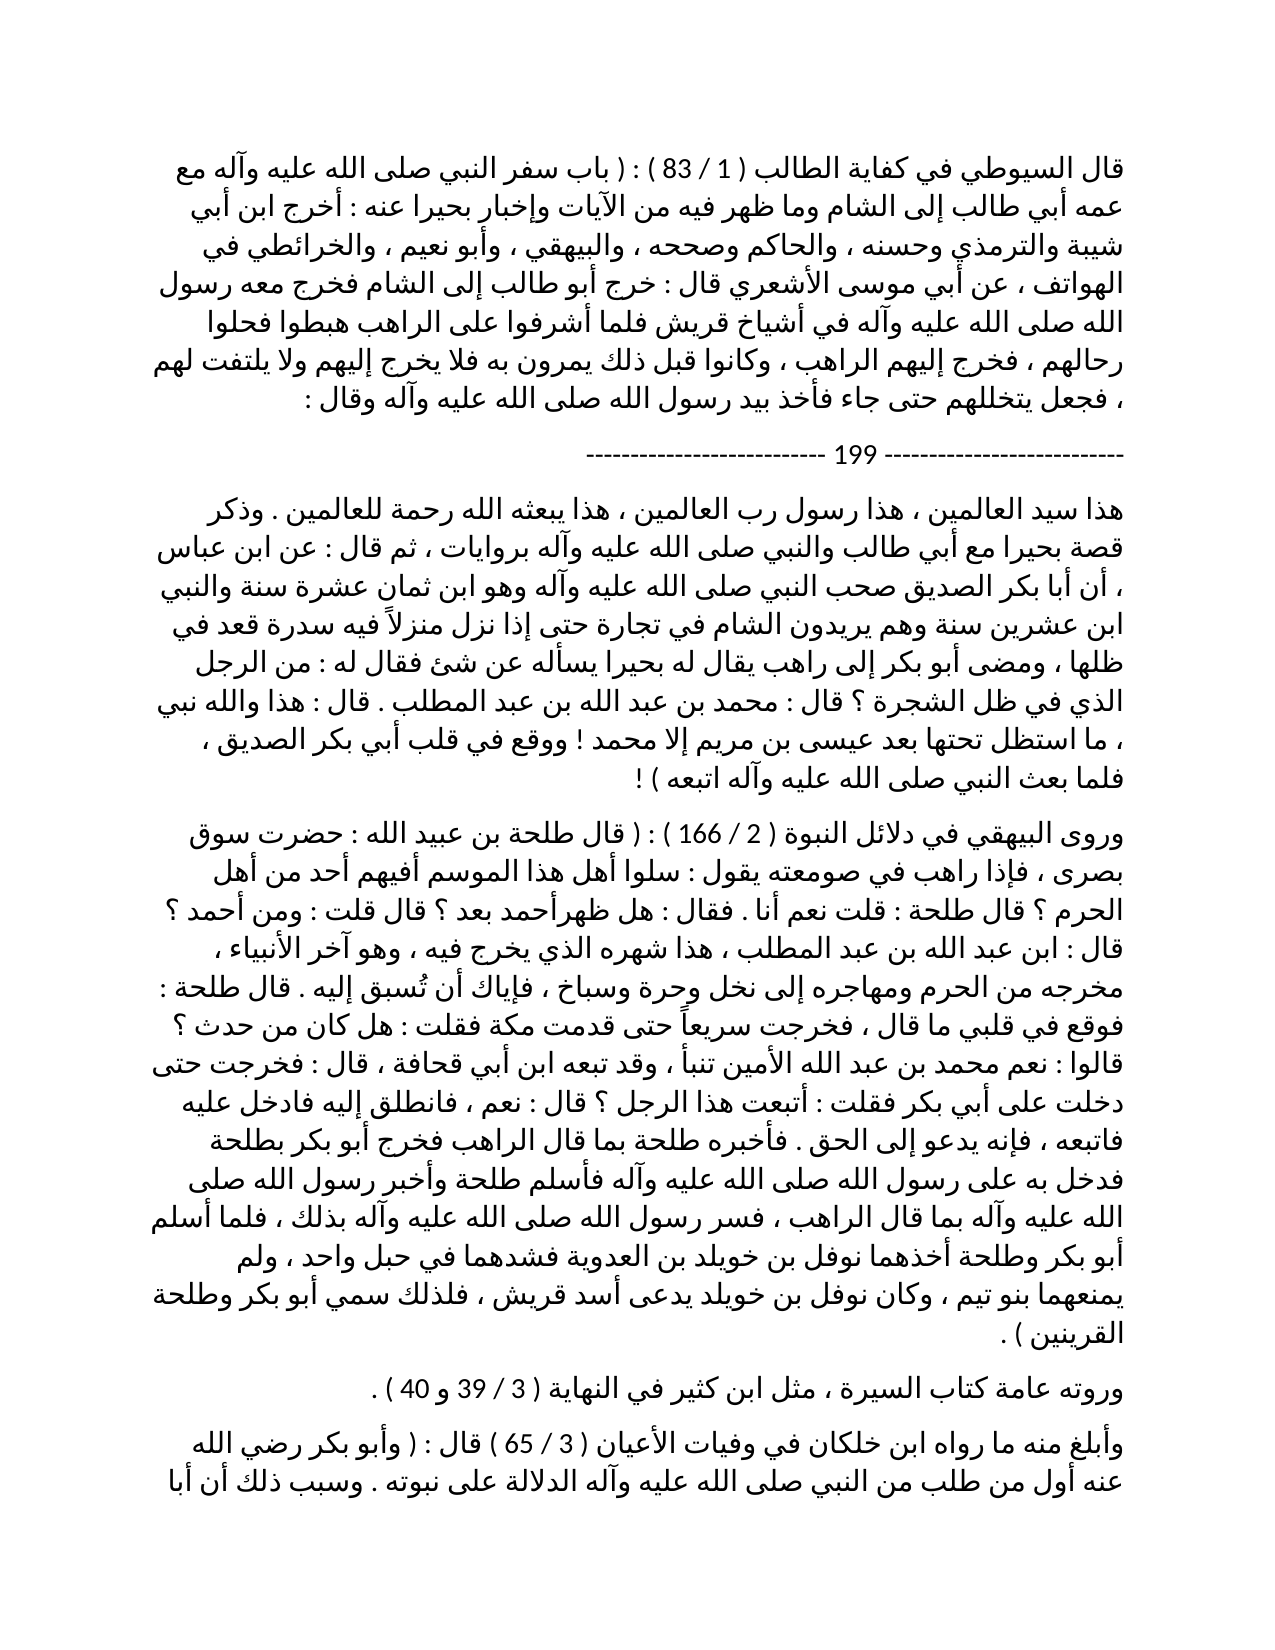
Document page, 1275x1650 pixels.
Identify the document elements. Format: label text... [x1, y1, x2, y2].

text --------------------------- 199 --------------------------- [150, 436, 1125, 471]
text وروته عامة كتاب السيرة ، مثل ابن كثير في النهاية ( 3 / 39 و 40 ) . [150, 1370, 1125, 1405]
text قال السيوطي في كفاية الطالب ( 1 / 83 ) : ( باب سفر النبي صلى الله عليه وآله مع عمه أبي طالب إلى الشام وما ظهر فيه من الآيات وإخبار بحيرا عنه : أخرج ابن أبي شيبة والترمذي وحسنه ، والحاكم وصححه ، والبيهقي ، وأبو نعيم ، والخرائطي في الهواتف ، عن أبي موسى الأشعري قال : خرج أبو طالب إلى الشام فخرج معه رسول الله صلى الله عليه وآله في أشياخ قريش فلما أشرفوا على الراهب هبطوا فحلوا رحالهم ، فخرج إليهم الراهب ، وكانوا قبل ذلك يمرون به فلا يخرج إليهم ولا يلتفت لهم ، فجعل يتخللهم حتى جاء فأخذ بيد رسول الله صلى الله عليه وآله وقال : [150, 150, 1125, 416]
text هذا سيد العالمين ، هذا رسول رب العالمين ، هذا يبعثه الله رحمة للعالمين . وذكر قصة بحيرا مع أبي طالب والنبي صلى الله عليه وآله بروايات ، ثم قال : عن ابن عباس ، أن أبا بكر الصديق صحب النبي صلى الله عليه وآله وهو ابن ثمان عشرة سنة والنبي ابن عشرين سنة وهم يريدون الشام في تجارة حتى إذا نزل منزلاً فيه سدرة قعد في ظلها ، ومضى أبو بكر إلى راهب يقال له بحيرا يسأله عن شئ فقال له : من الرجل الذي في ظل الشجرة ؟ قال : محمد بن عبد الله بن عبد المطلب . قال : هذا والله نبي ، ما استظل تحتها بعد عيسى بن مريم إلا محمد ! ووقع في قلب أبي بكر الصديق ، فلما بعث النبي صلى الله عليه وآله اتبعه ) ! [150, 491, 1125, 796]
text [150, 1425, 1125, 1499]
text وروى البيهقي في دلائل النبوة ( 2 / 166 ) : ( قال طلحة بن عبيد الله : حضرت سوق بصرى ، فإذا راهب في صومعته يقول : سلوا أهل هذا الموسم أفيهم أحد من أهل الحرم ؟ قال طلحة : قلت نعم أنا . فقال : هل ظهرأحمد بعد ؟ قال قلت : ومن أحمد ؟ قال : ابن عبد الله بن عبد المطلب ، هذا شهره الذي يخرج فيه ، وهو آخر الأنبياء ، مخرجه من الحرم ومهاجره إلى نخل وحرة وسباخ ، فإياك أن تُسبق إليه . قال طلحة : فوقع في قلبي ما قال ، فخرجت سريعاً حتى قدمت مكة فقلت : هل كان من حدث ؟ قالوا : نعم محمد بن عبد الله الأمين تنبأ ، وقد تبعه ابن أبي قحافة ، قال : فخرجت حتى دخلت على أبي بكر فقلت : أتبعت هذا الرجل ؟ قال : نعم ، فانطلق إليه فادخل عليه فاتبعه ، فإنه يدعو إلى الحق . فأخبره طلحة بما قال الراهب فخرج أبو بكر بطلحة فدخل به على رسول الله صلى الله عليه وآله فأسلم طلحة وأخبر رسول الله صلى الله عليه وآله بما قال الراهب ، فسر رسول الله صلى الله عليه وآله بذلك ، فلما أسلم أبو بكر وطلحة أخذهما نوفل بن خويلد بن العدوية فشدهما في حبل واحد ، ولم يمنعهما بنو تيم ، وكان نوفل بن خويلد يدعى أسد قريش ، فلذلك سمي أبو بكر وطلحة القرينين ) . [150, 815, 1125, 1350]
